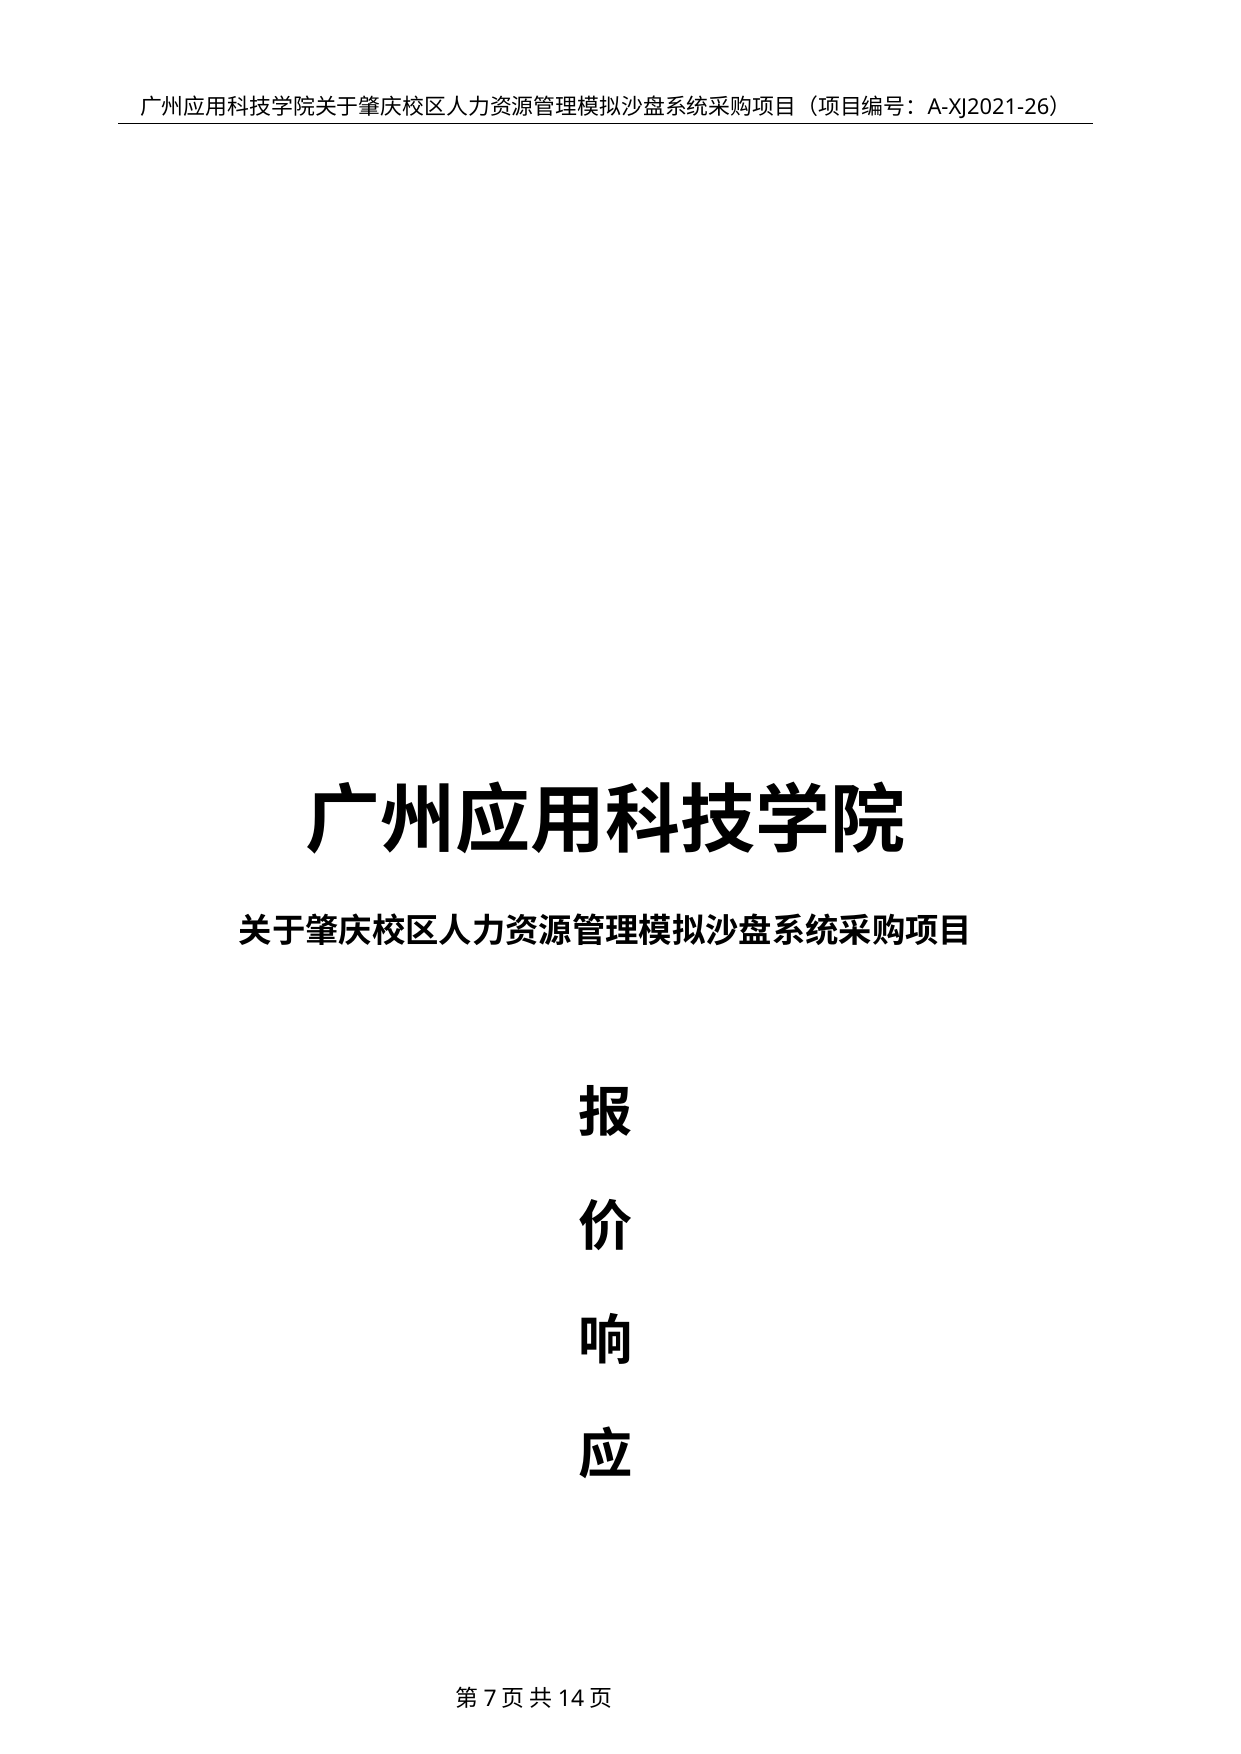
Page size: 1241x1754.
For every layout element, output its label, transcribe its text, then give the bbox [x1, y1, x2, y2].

text 应 [118, 1401, 1093, 1499]
text 报 [118, 1059, 1093, 1156]
text 价 [118, 1173, 1093, 1270]
text 响 [118, 1287, 1093, 1384]
text 广州应用科技学院 [118, 749, 1093, 879]
text 关于肇庆校区人力资源管理模拟沙盘系统采购项目 [118, 895, 1093, 960]
